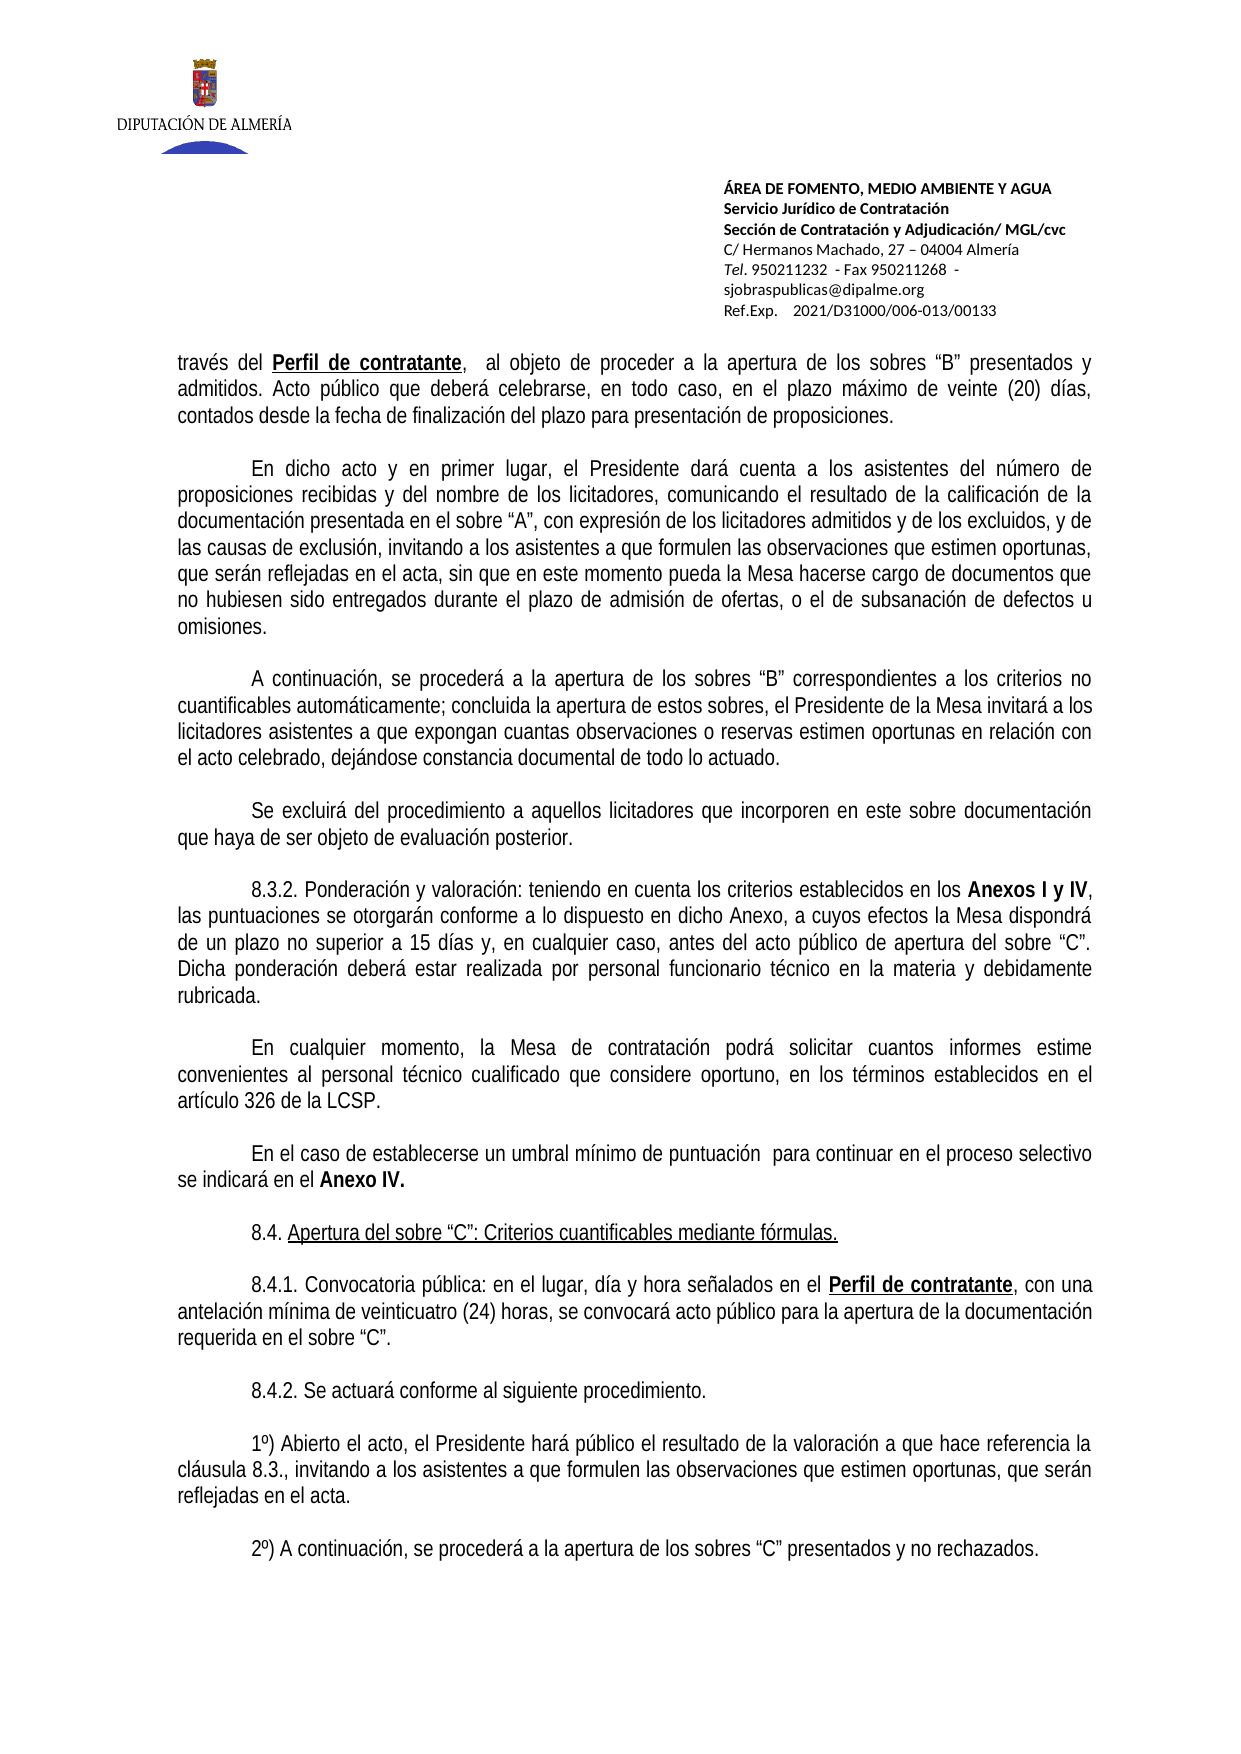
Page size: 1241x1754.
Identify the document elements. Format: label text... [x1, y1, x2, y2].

text En el caso de establecerse un umbral mínimo de puntuación para continuar en el proceso selectivo se indicará en el Anexo IV. [177, 1140, 1093, 1192]
text 8.4.1. Convocatoria pública: en el lugar, día y hora señalados en el Perfil de contratante, con una antelación mínima de veinticuatro (24) horas, se convocará acto público para la apertura de la documentación requerida en el sobre “C”. [177, 1271, 1093, 1351]
text 8.4. Apertura del sobre “C”: Criterios cuantificables mediante fórmulas. [177, 1219, 1093, 1245]
text 8.4.2. Se actuará conforme al siguiente procedimiento. [177, 1377, 1093, 1403]
text 1º) Abierto el acto, el Presidente hará público el resultado de la valoración a que hace referencia la cláusula 8.3., invitando a los asistentes a que formulen las observaciones que estimen oportunas, que serán reflejadas en el acta. [177, 1429, 1093, 1509]
text A continuación, se procederá a la apertura de los sobres “B” correspondientes a los criterios no cuantificables automáticamente; concluida la apertura de estos sobres, el Presidente de la Mesa invitará a los licitadores asistentes a que expongan cuantas observaciones o reservas estimen oportunas en relación con el acto celebrado, dejándose constancia documental de todo lo actuado. [177, 665, 1093, 771]
text 8.3.2. Ponderación y valoración: teniendo en cuenta los criterios establecidos en los Anexos I y IV, las puntuaciones se otorgarán conforme a lo dispuesto en dicho Anexo, a cuyos efectos la Mesa dispondrá de un plazo no superior a 15 días y, en cualquier caso, antes del acto público de apertura del sobre “C”. Dicha ponderación deberá estar realizada por personal funcionario técnico en la materia y debidamente rubricada. [177, 876, 1093, 1008]
text Se excluirá del procedimiento a aquellos licitadores que incorporen en este sobre documentación que haya de ser objeto de evaluación posterior. [177, 797, 1093, 850]
text 2º) A continuación, se procederá a la apertura de los sobres “C” presentados y no rechazados. [177, 1535, 1093, 1561]
picture [117, 59, 292, 154]
text En dicho acto y en primer lugar, el Presidente dará cuenta a los asistentes del número de proposiciones recibidas y del nombre de los licitadores, comunicando el resultado de la calificación de la documentación presentada en el sobre “A”, con expresión de los licitadores admitidos y de los excluidos, y de las causas de exclusión, invitando a los asistentes a que formulen las observaciones que estimen oportunas, que serán reflejadas en el acta, sin que en este momento pueda la Mesa hacerse cargo de documentos que no hubiesen sido entregados durante el plazo de admisión de ofertas, o el de subsanación de defectos u omisiones. [177, 454, 1093, 639]
text En cualquier momento, la Mesa de contratación podrá solicitar cuantos informes estime convenientes al personal técnico cualificado que considere oportuno, en los términos establecidos en el artículo 326 de la LCSP. [177, 1034, 1093, 1113]
